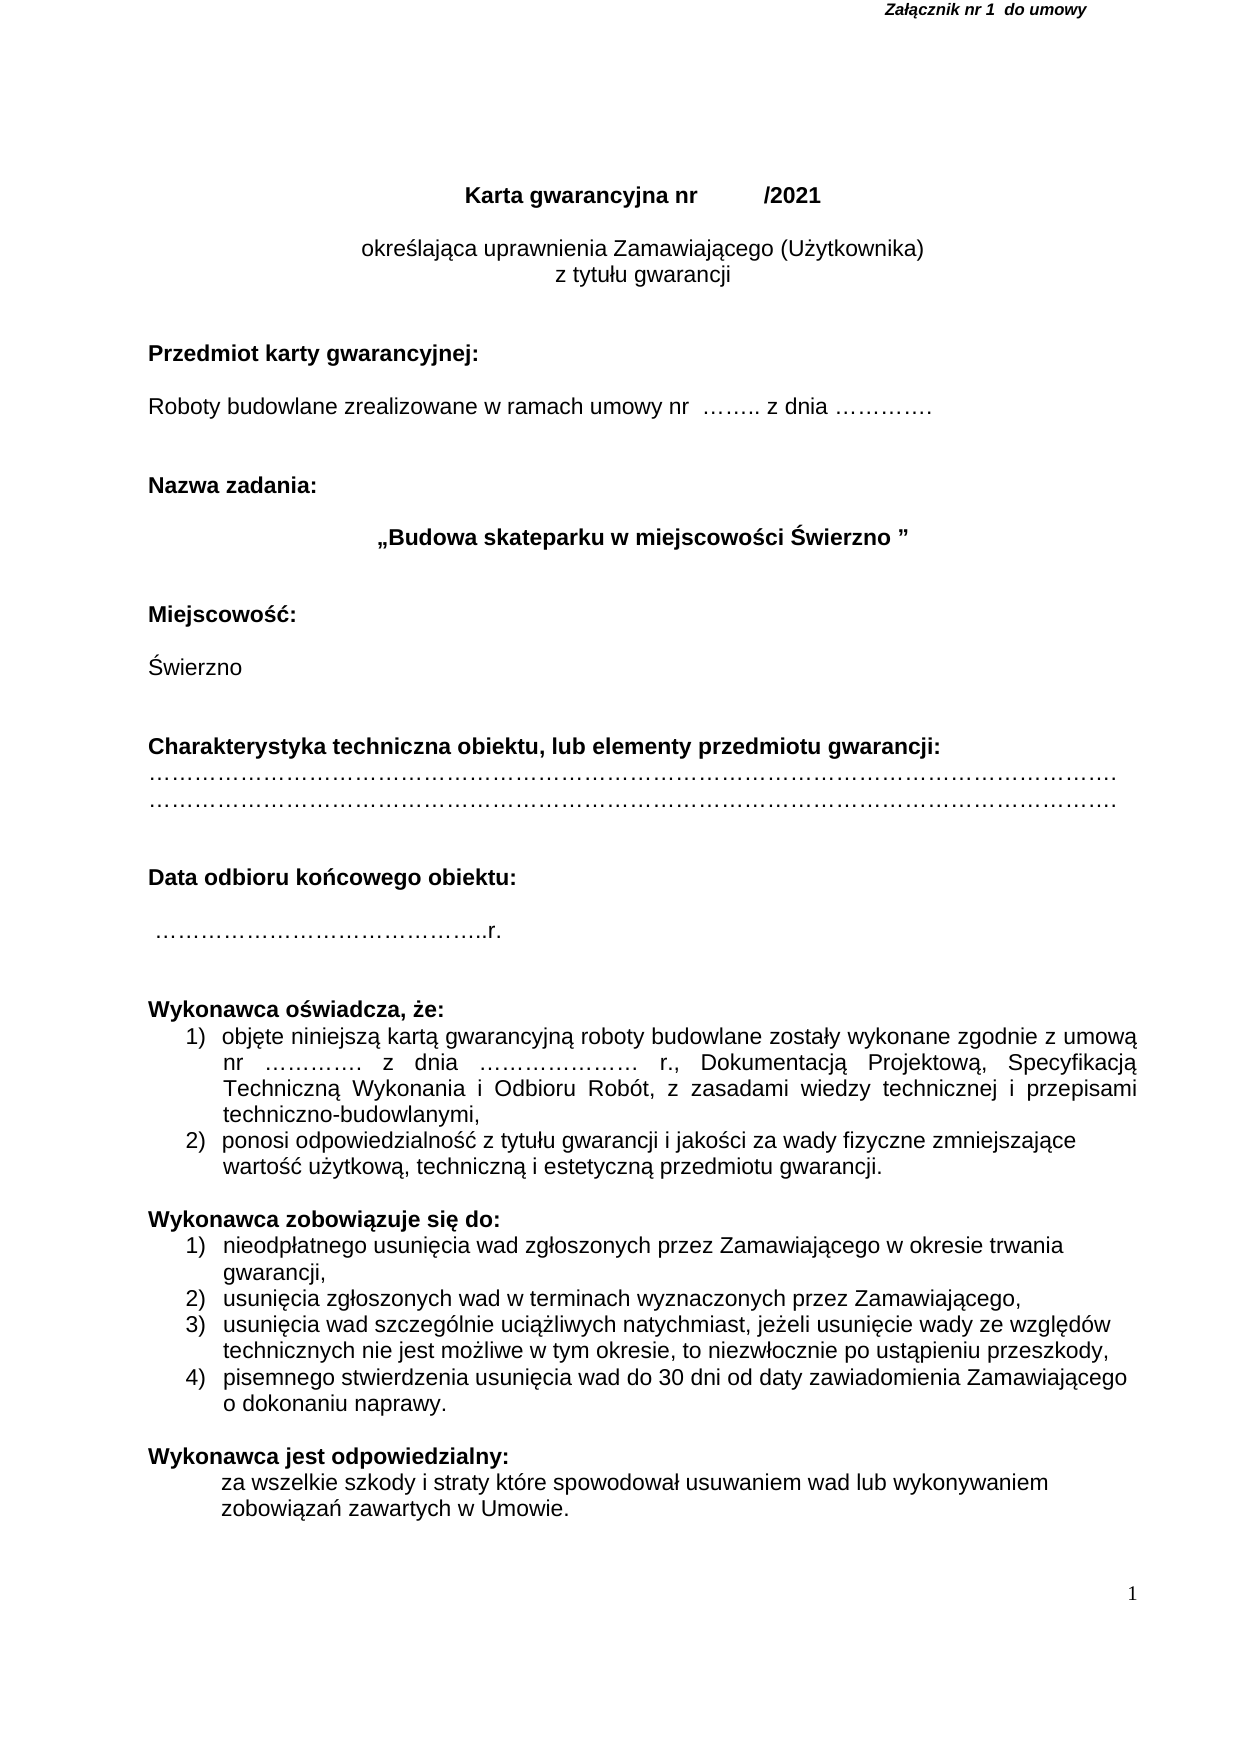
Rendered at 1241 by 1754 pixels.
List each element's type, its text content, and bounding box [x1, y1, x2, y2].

list objęte niniejszą kartą gwarancyjną roboty budowlane zostały wykonane zgodnie z umową nr …………. z dnia ………………… r., Dokumentacją Projektową, Specyfikacją Techniczną Wykonania i Odbioru Robót, z zasadami wiedzy technicznej i przepisami techniczno-budowlanymi, [185, 1024, 1137, 1127]
text ………………………………………………………………………………………………………………. [148, 786, 1137, 812]
text Świerzno [148, 654, 1137, 680]
text określająca uprawnienia Zamawiającego (Użytkownika) [148, 234, 1137, 261]
text „Budowa skateparku w miejscowości Świerzno ” [148, 524, 1137, 551]
text z tytułu gwarancji [148, 261, 1137, 287]
text za wszelkie szkody i straty które spowodował usuwaniem wad lub wykonywaniem zobowiązań zawartych w Umowie. [221, 1470, 1137, 1522]
table_header Karta gwarancyjna nr [465, 182, 731, 208]
text Roboty budowlane zrealizowane w ramach umowy nr …….. z dnia …………. [148, 393, 1137, 419]
table_header /2021 [731, 182, 821, 208]
text Przedmiot karty gwarancyjnej: [148, 339, 1137, 366]
text Wykonawca oświadcza, że: [148, 996, 1137, 1022]
list pisemnego stwierdzenia usunięcia wad do 30 dni od daty zawiadomienia Zamawiającego o dokonaniu naprawy. [185, 1365, 1137, 1417]
text ………………………………………………………………………………………………………………. [148, 759, 1137, 786]
text Charakterystyka techniczna obiektu, lub elementy przedmiotu gwarancji: [148, 733, 1137, 759]
text ……………………………………..r. [154, 917, 1137, 944]
list usunięcia zgłoszonych wad w terminach wyznaczonych przez Zamawiającego, [185, 1285, 1137, 1312]
list nieodpłatnego usunięcia wad zgłoszonych przez Zamawiającego w okresie trwania gwarancji, [185, 1233, 1137, 1285]
text Wykonawca jest odpowiedzialny: [148, 1443, 1137, 1469]
text Wykonawca zobowiązuje się do: [148, 1206, 1137, 1232]
list ponosi odpowiedzialność z tytułu gwarancji i jakości za wady fizyczne zmniejszające wartość użytkową, techniczną i estetyczną przedmiotu gwarancji. [185, 1128, 1137, 1180]
list usunięcia wad szczególnie uciążliwych natychmiast, jeżeli usunięcie wady ze względów technicznych nie jest możliwe w tym okresie, to niezwłocznie po ustąpieniu przeszkody, [185, 1312, 1137, 1364]
text Miejscowość: [148, 601, 1137, 627]
text Nazwa zadania: [148, 472, 1137, 498]
text Data odbioru końcowego obiektu: [148, 864, 1137, 891]
